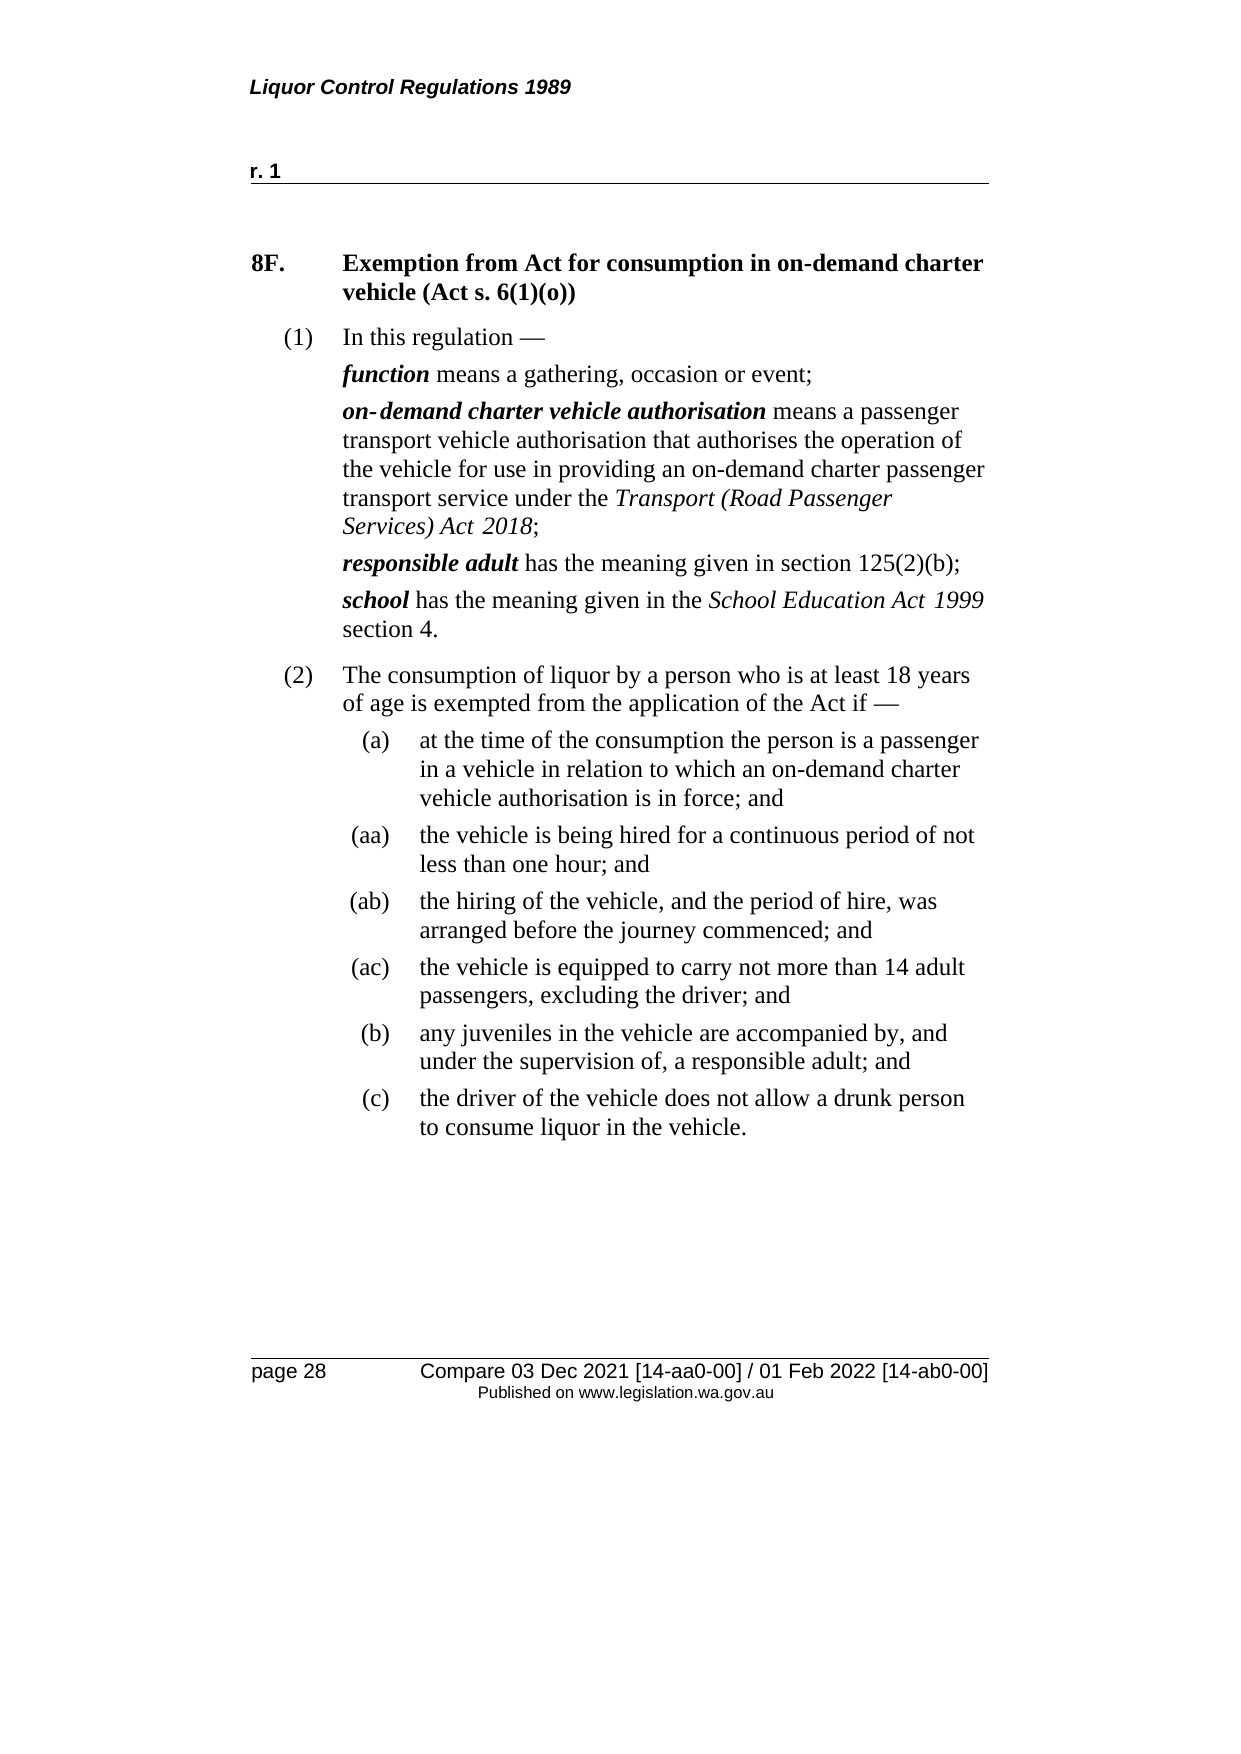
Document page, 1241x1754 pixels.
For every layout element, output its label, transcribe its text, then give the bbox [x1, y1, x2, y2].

text (aa) the vehicle is being hired for a continuous period of not less than one hour; and [251, 820, 989, 878]
text (c) the driver of the vehicle does not allow a drunk person to consume liquor in the vehicle. [251, 1083, 989, 1141]
text responsible adult has the meaning given in section 125(2)(b); [251, 548, 989, 577]
text (1) In this regulation — [251, 322, 989, 351]
text (ac) the vehicle is equipped to carry not more than 14 adult passengers, excluding the driver; and [251, 952, 989, 1009]
text (b) any juveniles in the vehicle are accompanied by, and under the supervision of, a responsible adult; and [251, 1018, 989, 1075]
text (ab) the hiring of the vehicle, and the period of hire, was arranged before the journey commenced; and [251, 886, 989, 943]
text school has the meaning given in the School Education Act 1999 section 4. [251, 586, 989, 643]
text (a) at the time of the consumption the person is a passenger in a vehicle in relation to which an on-demand charter vehicle authorisation is in force; and [251, 726, 989, 812]
subtitle 8F. Exemption from Act for consumption in on-demand charter vehicle (Act s. 6(1)(o)) [251, 248, 989, 306]
text function means a gathering, occasion or event; [251, 359, 989, 388]
text (2) The consumption of liquor by a person who is at least 18 years of age is exempted from the application of the Act if — [251, 660, 989, 717]
text on-demand charter vehicle authorisation means a passenger transport vehicle authorisation that authorises the operation of the vehicle for use in providing an on-demand charter passenger transport service under the Transport (Road Passenger Services) Act 2018; [251, 396, 989, 540]
